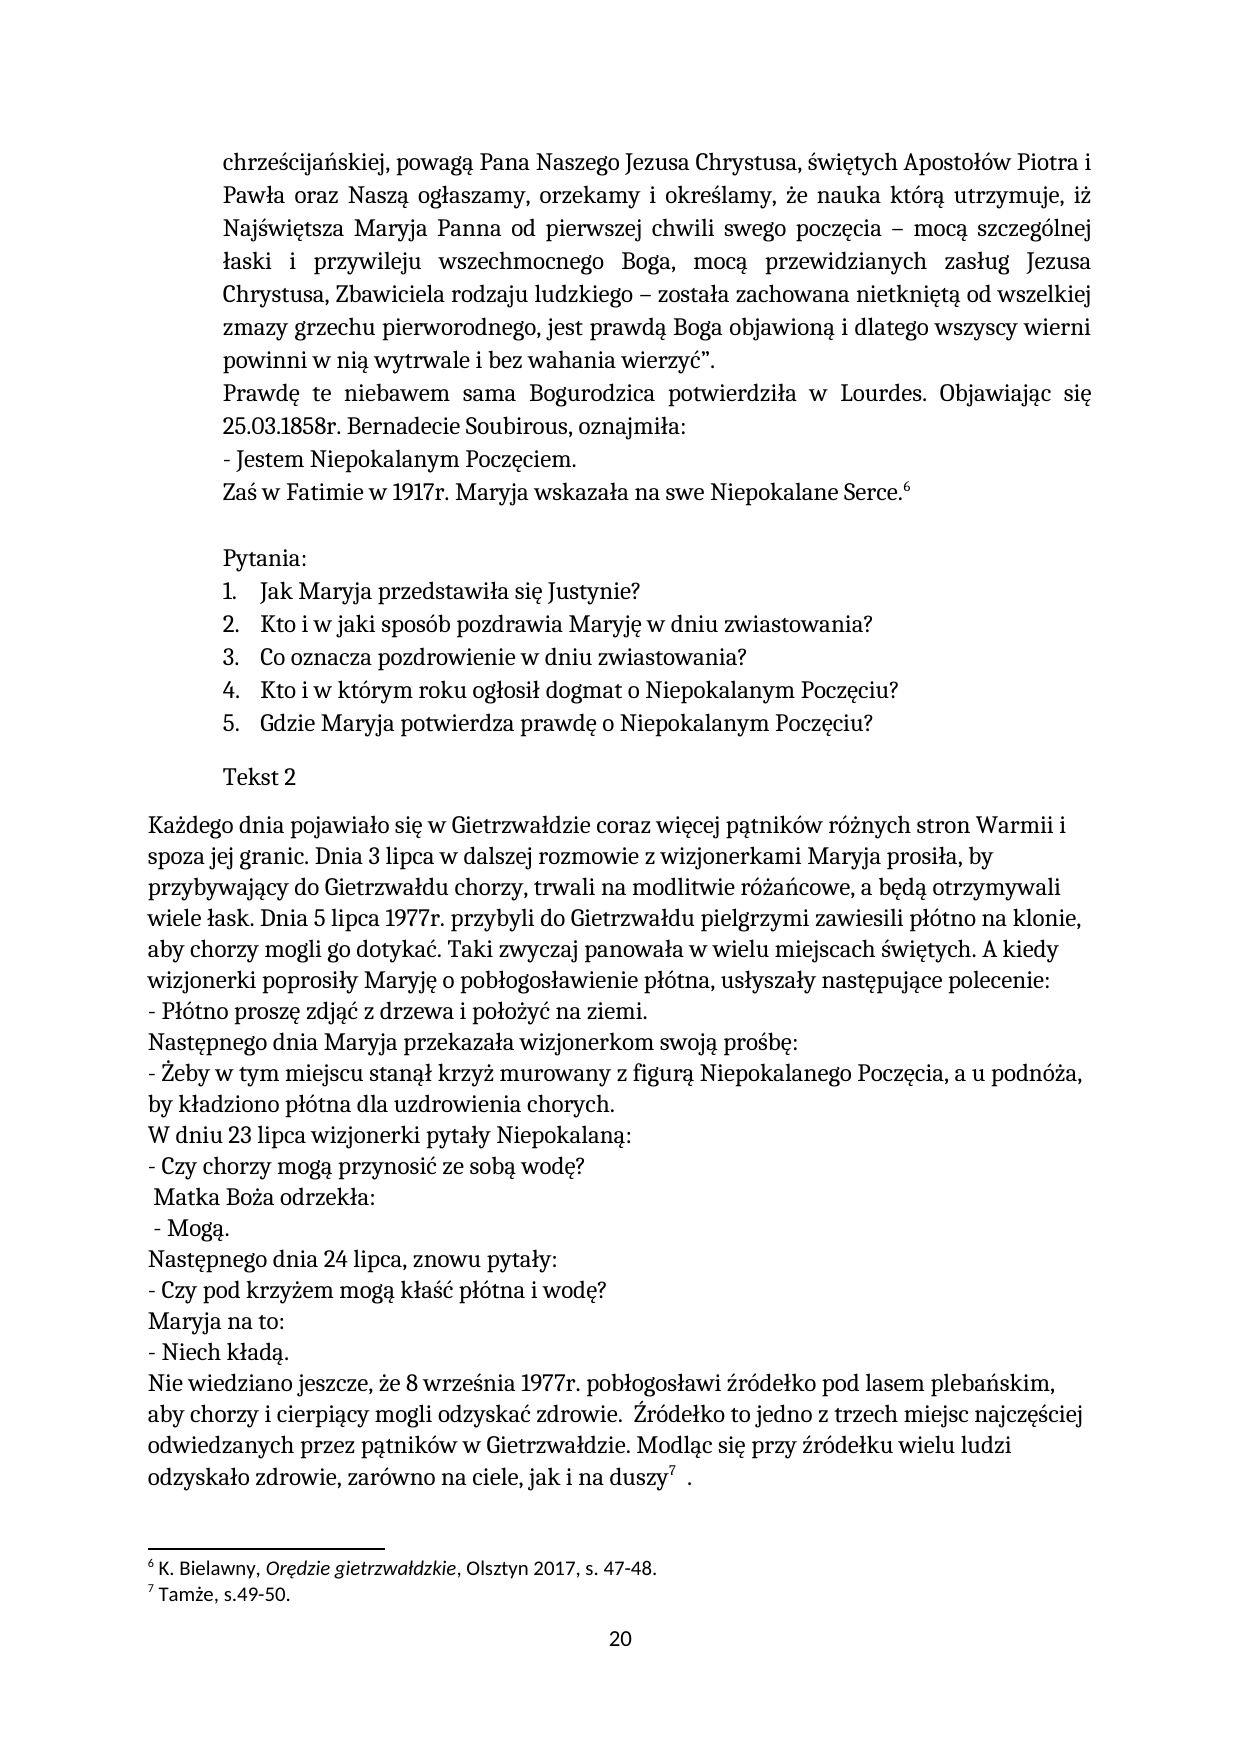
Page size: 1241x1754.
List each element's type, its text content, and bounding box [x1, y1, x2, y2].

list Gdzie Maryja potwierdza prawdę o Niepokalanym Poczęciu? [223, 709, 1093, 738]
list Kto i w jaki sposób pozdrawia Maryję w dniu zwiastowania? [223, 610, 1093, 639]
list Prawdę te niebawem sama Bogurodzica potwierdziła w Lourdes. Objawiając się 25.03.1858r. Bernadecie Soubirous, oznajmiła: [223, 379, 1093, 441]
text Tekst 2 [223, 763, 1093, 792]
list Co oznacza pozdrowienie w dniu zwiastowania? [223, 643, 1093, 672]
list - Jestem Niepokalanym Poczęciem. [223, 445, 1093, 473]
list Kto i w którym roku ogłosił dogmat o Niepokalanym Poczęciu? [223, 676, 1093, 705]
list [223, 148, 1093, 374]
list Zaś w Fatimie w 1917r. Maryja wskazała na swe Niepokalane Serce. [223, 478, 1093, 507]
text Każdego dnia pojawiało się w Gietrzwałdzie coraz więcej pątników różnych stron Warmii i spoza jej granic. Dnia 3 lipca w dalszej rozmowie z wizjonerkami Maryja prosiła, by przybywający do Gietrzwałdu chorzy, trwali na modlitwie różańcowe, a będą otrzymywali wiele łask. Dnia 5 lipca 1977r. przybyli do Gietrzwałdu pielgrzymi zawiesili płótno na klonie, aby chorzy mogli go dotykać. Taki zwyczaj panowała w wielu miejscach świętych. A kiedy wizjonerki poprosiły Maryję o pobłogosławienie płótna, usłyszały następujące polecenie: - Płótno proszę zdjąć z drzewa i położyć na ziemi. Następnego dnia Maryja przekazała wizjonerkom swoją prośbę: - Żeby w tym miejscu stanął krzyż murowany z figurą Niepokalanego Poczęcia, a u podnóża, by kładziono płótna dla uzdrowienia chorych. W dniu 23 lipca wizjonerki pytały Niepokalaną: - Czy chorzy mogą przynosić ze sobą wodę? Matka Boża odrzekła: - Mogą. Następnego dnia 24 lipca, znowu pytały: - Czy pod krzyżem mogą kłaść płótna i wodę? Maryja na to: - Niech kładą. Nie wiedziano jeszcze, że 8 września 1977r. pobłogosławi źródełko pod lasem plebańskim, aby chorzy i cierpiący mogli odzyskać zdrowie. Źródełko to jedno z trzech miejsc najczęściej odwiedzanych przez pątników w Gietrzwałdzie. Modląc się przy źródełku wielu ludzi odzyskało zdrowie, zarówno na ciele, jak i na duszy . [148, 811, 1093, 1491]
list Pytania: [223, 544, 1093, 573]
list Jak Maryja przedstawiła się Justynie? [223, 577, 1093, 606]
